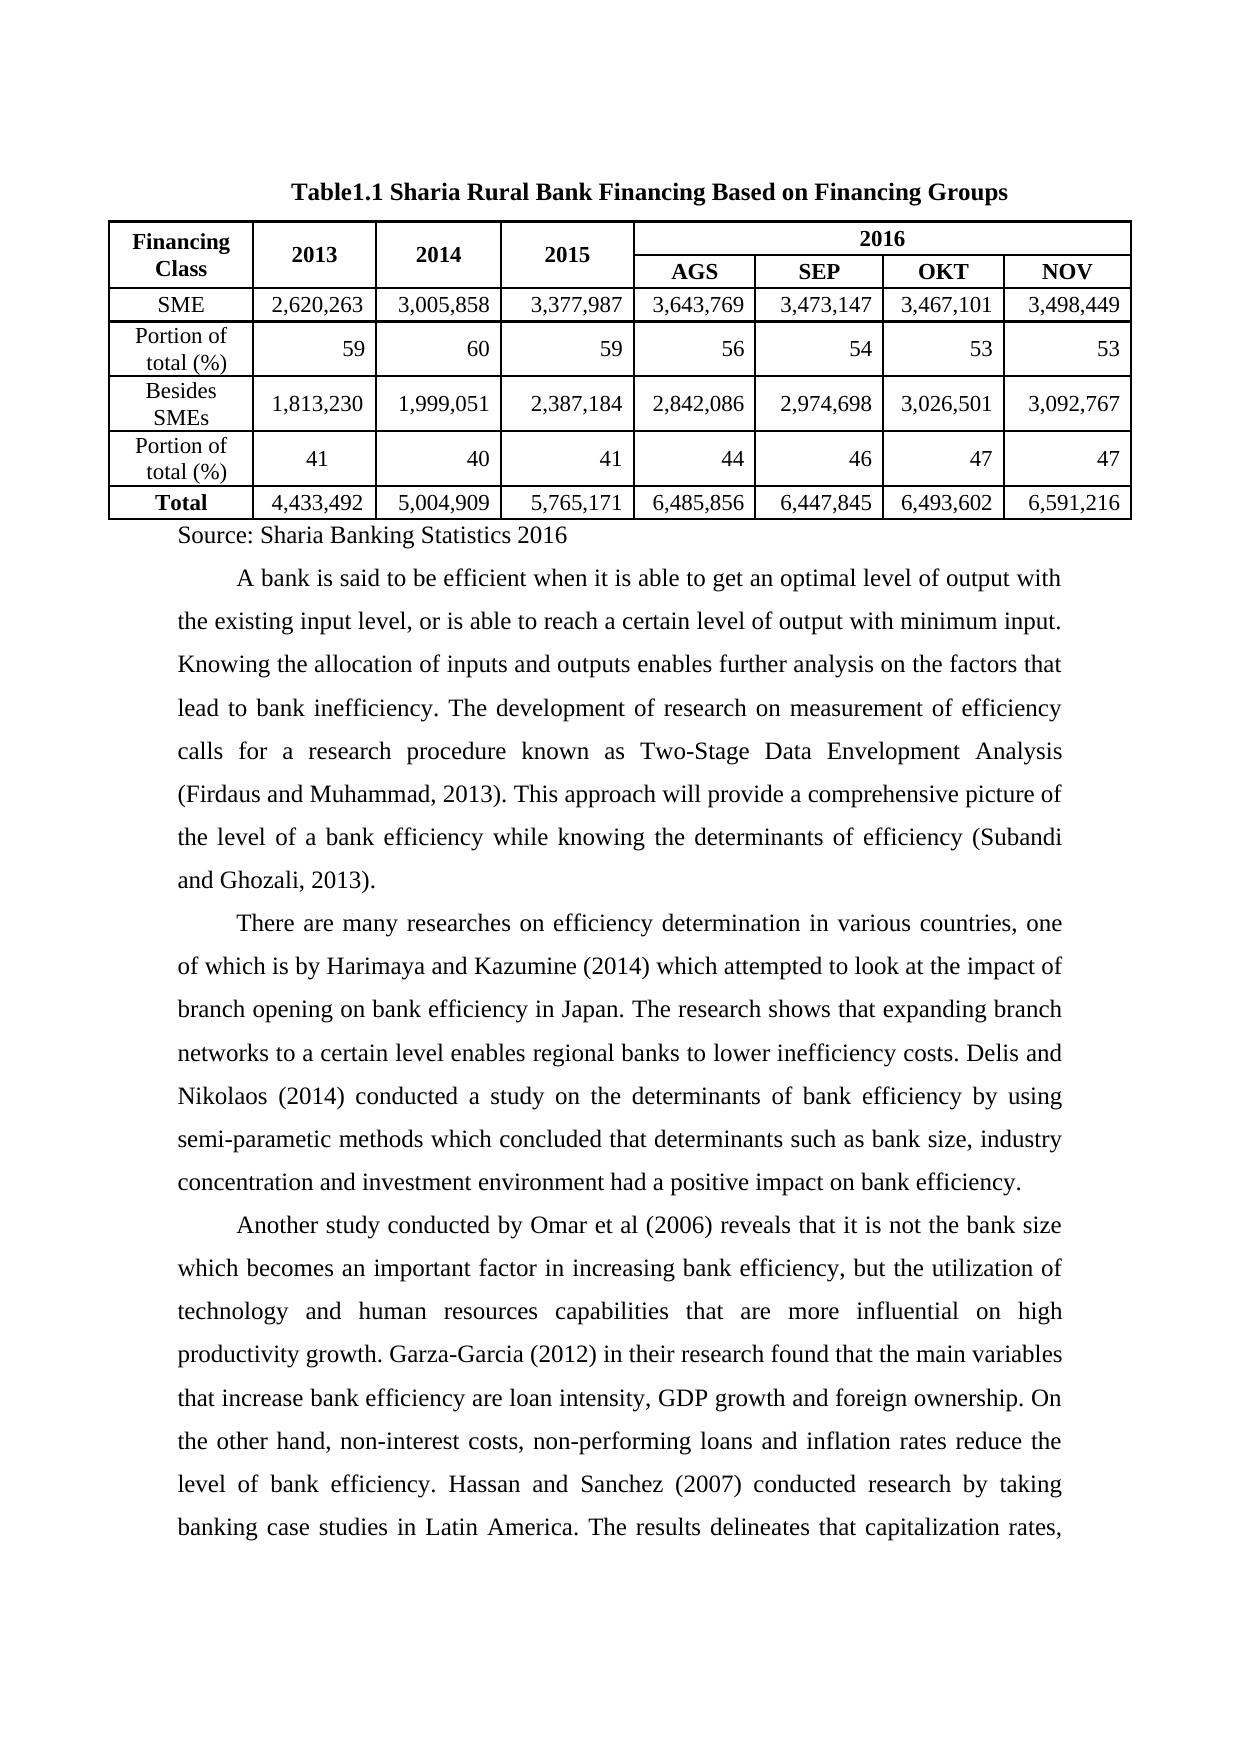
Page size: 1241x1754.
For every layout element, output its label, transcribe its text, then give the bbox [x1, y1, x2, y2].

table_cell 6,591,216 [1005, 487, 1130, 518]
text A bank is said to be efficient when it is able to get an optimal level of output with the existing input level, or is able to reach a certain level of output with minimum input. Knowing the allocation of inputs and outputs enables further analysis on the factors that lead to bank inefficiency. The development of research on measurement of efficiency calls for a research procedure known as Two-Stage Data Envelopment Analysis (Firdaus and Muhammad, 2013). This approach will provide a comprehensive picture of the level of a bank efficiency while knowing the determinants of efficiency (Subandi and Ghozali, 2013). [177, 563, 1063, 894]
table_cell 1,813,230 [254, 377, 375, 430]
table_cell 53 [884, 323, 1003, 375]
table_cell 47 [884, 432, 1003, 485]
table_cell 4,433,492 [254, 487, 375, 518]
table_cell 1,999,051 [377, 377, 500, 430]
table_cell 2,620,263 [254, 289, 375, 320]
table_cell Portion of total (%) [110, 323, 252, 375]
table_cell 3,005,858 [377, 289, 500, 320]
table_cell 41 [254, 432, 375, 485]
table_cell 40 [377, 432, 500, 485]
table_cell SME [110, 289, 252, 320]
table_cell 2,387,184 [502, 377, 633, 430]
table_cell 54 [756, 323, 882, 375]
table_cell AGS [635, 256, 754, 287]
table_header Financing Class [110, 223, 252, 287]
table_cell 3,377,987 [502, 289, 633, 320]
table_cell 5,004,909 [377, 487, 500, 518]
table_cell 2,974,698 [756, 377, 882, 430]
table_header 2015 [502, 223, 633, 287]
table_cell 44 [635, 432, 754, 485]
table_cell 3,473,147 [756, 289, 882, 320]
table_cell 53 [1005, 323, 1130, 375]
table_cell OKT [884, 256, 1003, 287]
table_cell Total [110, 487, 252, 518]
table_cell 2,842,086 [635, 377, 754, 430]
text There are many researches on efficiency determination in various countries, one of which is by Harimaya and Kazumine (2014) which attempted to look at the impact of branch opening on bank efficiency in Japan. The research shows that expanding branch networks to a certain level enables regional banks to lower inefficiency costs. Delis and Nikolaos (2014) conducted a study on the determinants of bank efficiency by using semi-parametic methods which concluded that determinants such as bank size, industry concentration and investment environment had a positive impact on bank efficiency. [177, 908, 1063, 1196]
table_cell 3,643,769 [635, 289, 754, 320]
table_cell 3,092,767 [1005, 377, 1130, 430]
table_cell 60 [377, 323, 500, 375]
table_cell 3,026,501 [884, 377, 1003, 430]
table_cell Besides SMEs [110, 377, 252, 430]
table_cell 59 [502, 323, 633, 375]
table_cell 6,447,845 [756, 487, 882, 518]
table_cell 56 [635, 323, 754, 375]
table_header 2013 [254, 223, 375, 287]
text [177, 1210, 1063, 1541]
table_cell NOV [1005, 256, 1130, 287]
table_header 2014 [377, 223, 500, 287]
table_cell 46 [756, 432, 882, 485]
table_header 2016 [635, 223, 1130, 254]
table_cell 47 [1005, 432, 1130, 485]
table_cell 3,467,101 [884, 289, 1003, 320]
table_cell SEP [756, 256, 882, 287]
table_cell Portion of total (%) [110, 432, 252, 485]
table_cell 41 [502, 432, 633, 485]
text Table1.1 Sharia Rural Bank Financing Based on Financing Groups [177, 177, 1063, 206]
table_cell 3,498,449 [1005, 289, 1130, 320]
table_cell 6,493,602 [884, 487, 1003, 518]
table_cell 5,765,171 [502, 487, 633, 518]
text Source: Sharia Banking Statistics 2016 [177, 520, 1063, 549]
table_cell 59 [254, 323, 375, 375]
table_cell 6,485,856 [635, 487, 754, 518]
